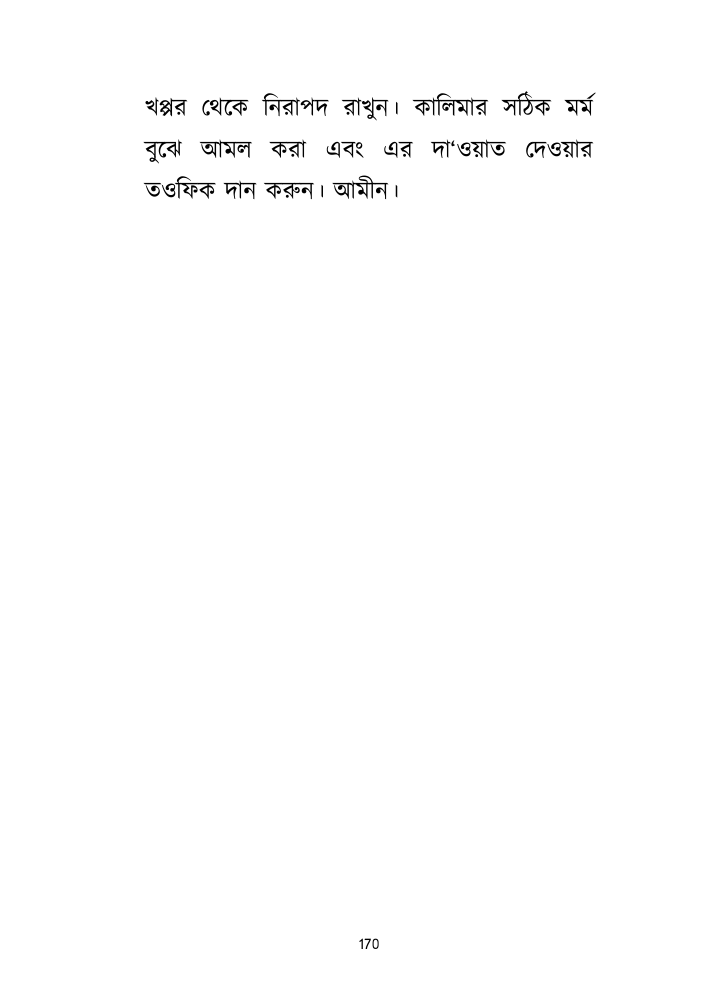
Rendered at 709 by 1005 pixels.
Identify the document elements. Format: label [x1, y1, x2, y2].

text [145, 85, 593, 210]
